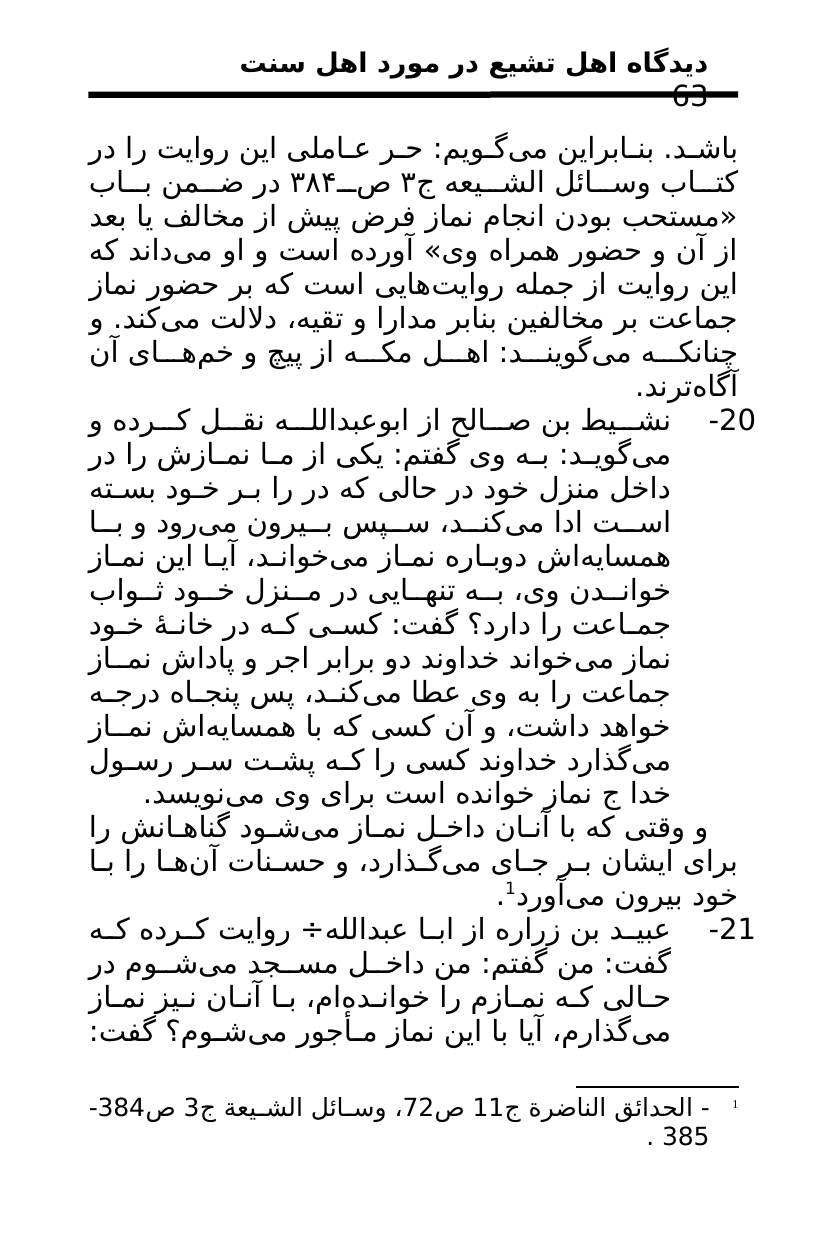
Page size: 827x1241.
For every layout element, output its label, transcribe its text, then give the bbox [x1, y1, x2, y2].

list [89, 913, 708, 1048]
list نشیط بن صالح از ابوعبدالله نقل کرده و می‌گوید: به وی گفتم: یکی از ما نمازش را در داخل منزل خود در حالی که در را بر خود بسته است ادا می‌کند، سپس بیرون می‌رود و با همسایه‌اش دوباره نماز می‌خواند، آیا این نماز خواندن وی، به تنهایی در منزل خود ثواب جماعت را دارد؟ گفت: کسی که در خانۀ خود نماز می‌خواند خداوند دو برابر اجر و پاداش نماز جماعت را به وی عطا می‌کند، پس پنجاه درجه خواهد داشت، و آن کسی که با همسایه‌اش نماز می‌گذارد خداوند کسی را که پشت سر رسول خدا ج نماز خوانده است برای وی می‌نویسد. [89, 403, 708, 811]
text و وقتی که با آنان داخل نماز می‌شود گناهانش را برای ایشان بر جای می‌گذارد، و حسنات آن‌ها را با خود بیرون می‌آورد. [89, 811, 738, 913]
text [89, 132, 738, 403]
